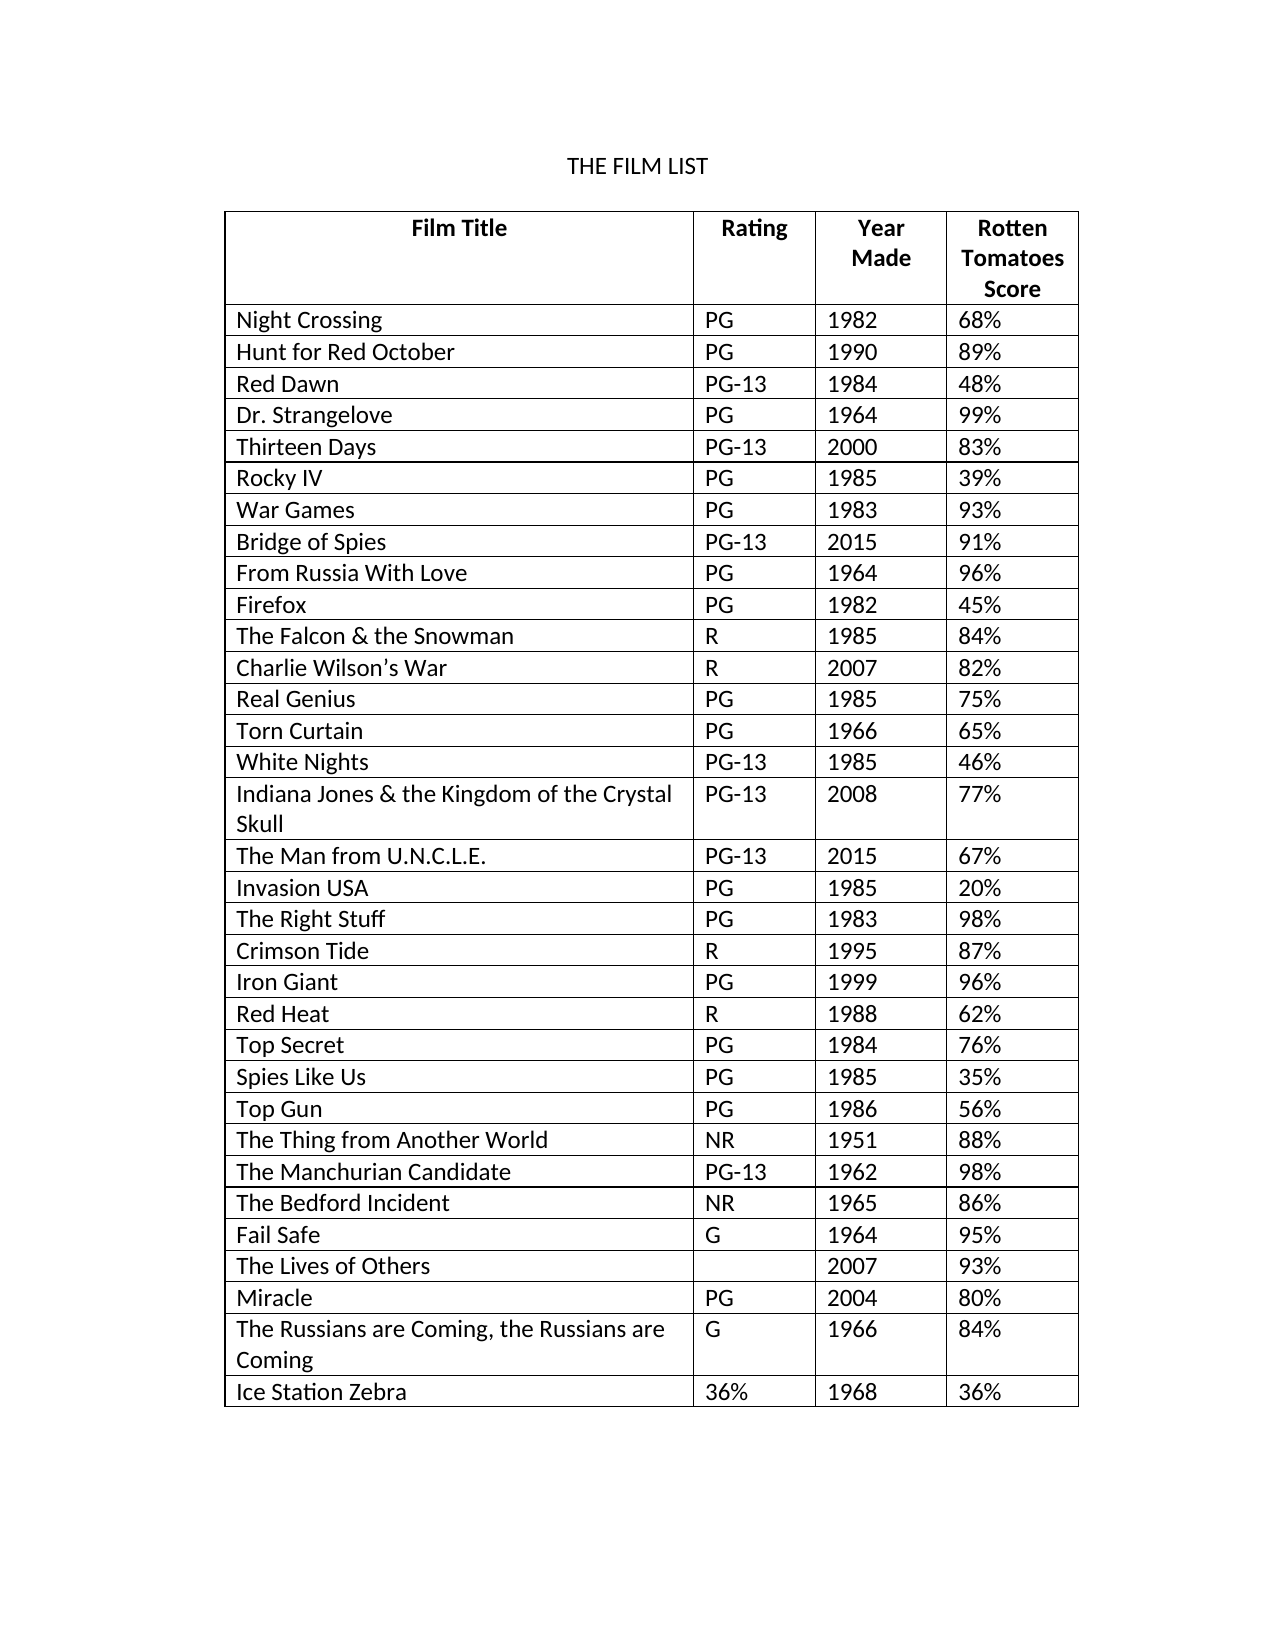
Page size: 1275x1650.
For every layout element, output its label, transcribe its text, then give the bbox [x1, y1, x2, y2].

table_cell 46% [947, 747, 1078, 777]
table_cell R [694, 652, 815, 682]
table_cell Charlie Wilson’s War [226, 652, 693, 682]
table_cell 1986 [816, 1093, 946, 1123]
table_cell PG [694, 715, 815, 746]
table_cell White Nights [226, 747, 693, 777]
table_cell 2000 [816, 431, 946, 461]
table_cell R [694, 935, 815, 965]
table_cell 1951 [816, 1124, 946, 1155]
table_cell Invasion USA [226, 872, 693, 902]
table_cell 1985 [816, 872, 946, 902]
table_cell The Lives of Others [226, 1251, 693, 1281]
table_cell Indiana Jones & the Kingdom of the Crystal Skull [226, 778, 693, 839]
table_cell 39% [947, 463, 1078, 493]
table_cell 56% [947, 1093, 1078, 1123]
table_cell 1985 [816, 463, 946, 493]
table_cell PG-13 [694, 1156, 815, 1186]
table_cell 1966 [816, 1314, 946, 1375]
table_cell 95% [947, 1219, 1078, 1249]
table_cell 1985 [816, 620, 946, 651]
table_cell 62% [947, 998, 1078, 1028]
table_cell PG [694, 966, 815, 997]
table_cell 1999 [816, 966, 946, 997]
table_cell 76% [947, 1030, 1078, 1060]
table_cell Rocky IV [226, 463, 693, 493]
table_cell Miracle [226, 1282, 693, 1313]
table_cell The Falcon & the Snowman [226, 620, 693, 651]
table_cell 1988 [816, 998, 946, 1028]
table_cell From Russia With Love [226, 557, 693, 588]
table_cell Fail Safe [226, 1219, 693, 1249]
table_header Rating [694, 212, 815, 304]
table_cell 1984 [816, 1030, 946, 1060]
table_cell PG-13 [694, 747, 815, 777]
table_cell PG [694, 589, 815, 619]
table_cell 1964 [816, 399, 946, 430]
table_cell PG [694, 336, 815, 367]
table_cell The Right Stuff [226, 903, 693, 934]
table_cell PG [694, 557, 815, 588]
table_cell R [694, 620, 815, 651]
table_cell 98% [947, 903, 1078, 934]
table_cell 87% [947, 935, 1078, 965]
table_cell 82% [947, 652, 1078, 682]
table_cell 1990 [816, 336, 946, 367]
table_cell 1966 [816, 715, 946, 746]
table_cell PG [694, 684, 815, 714]
table_cell PG [694, 903, 815, 934]
table_cell 1968 [816, 1376, 946, 1406]
table_cell Hunt for Red October [226, 336, 693, 367]
table_cell 98% [947, 1156, 1078, 1186]
table_cell 35% [947, 1061, 1078, 1092]
table_cell 1985 [816, 1061, 946, 1092]
table_cell PG [694, 494, 815, 524]
table_cell 1964 [816, 557, 946, 588]
table_cell 2004 [816, 1282, 946, 1313]
table_cell 1985 [816, 747, 946, 777]
table_cell 77% [947, 778, 1078, 839]
table_cell 2015 [816, 840, 946, 871]
table_cell 91% [947, 526, 1078, 556]
table_cell PG-13 [694, 431, 815, 461]
table_cell 45% [947, 589, 1078, 619]
table_cell PG [694, 872, 815, 902]
table_cell 36% [694, 1376, 815, 1406]
table_cell 67% [947, 840, 1078, 871]
table_cell 2007 [816, 652, 946, 682]
table_cell 1962 [816, 1156, 946, 1186]
table_cell NR [694, 1188, 815, 1218]
table_cell 83% [947, 431, 1078, 461]
table_cell The Thing from Another World [226, 1124, 693, 1155]
table_cell 2008 [816, 778, 946, 839]
table_cell Ice Station Zebra [226, 1376, 693, 1406]
table_cell 1965 [816, 1188, 946, 1218]
table_cell [694, 1251, 815, 1281]
table_cell Crimson Tide [226, 935, 693, 965]
table_cell PG [694, 463, 815, 493]
table_cell 88% [947, 1124, 1078, 1155]
table_cell G [694, 1219, 815, 1249]
table_header Year Made [816, 212, 946, 304]
table_cell 93% [947, 494, 1078, 524]
table_cell PG [694, 1061, 815, 1092]
table_cell Red Dawn [226, 368, 693, 398]
table_cell 68% [947, 305, 1078, 335]
table_cell Top Secret [226, 1030, 693, 1060]
table_cell Firefox [226, 589, 693, 619]
table_cell Red Heat [226, 998, 693, 1028]
table_cell Night Crossing [226, 305, 693, 335]
table_cell The Manchurian Candidate [226, 1156, 693, 1186]
table_cell 1984 [816, 368, 946, 398]
table_cell 1982 [816, 589, 946, 619]
table_cell Top Gun [226, 1093, 693, 1123]
table_cell PG [694, 305, 815, 335]
table_cell War Games [226, 494, 693, 524]
table_cell 1985 [816, 684, 946, 714]
table_cell 75% [947, 684, 1078, 714]
table_cell 36% [947, 1376, 1078, 1406]
table_cell Spies Like Us [226, 1061, 693, 1092]
table_cell 89% [947, 336, 1078, 367]
table_cell Dr. Strangelove [226, 399, 693, 430]
table_cell 1983 [816, 494, 946, 524]
table_header Rotten Tomatoes Score [947, 212, 1078, 304]
table_header Film Title [226, 212, 693, 304]
table_cell Iron Giant [226, 966, 693, 997]
table_cell PG [694, 1030, 815, 1060]
table_cell 48% [947, 368, 1078, 398]
table_cell The Man from U.N.C.L.E. [226, 840, 693, 871]
table_cell R [694, 998, 815, 1028]
table_cell Thirteen Days [226, 431, 693, 461]
table_cell PG-13 [694, 526, 815, 556]
table_cell PG-13 [694, 840, 815, 871]
table_cell 99% [947, 399, 1078, 430]
table_cell 80% [947, 1282, 1078, 1313]
table_cell 65% [947, 715, 1078, 746]
table_cell Bridge of Spies [226, 526, 693, 556]
table_cell 86% [947, 1188, 1078, 1218]
table_cell 96% [947, 966, 1078, 997]
table_cell 93% [947, 1251, 1078, 1281]
table_cell NR [694, 1124, 815, 1155]
table_cell Torn Curtain [226, 715, 693, 746]
table_cell 96% [947, 557, 1078, 588]
table_cell 2007 [816, 1251, 946, 1281]
table_cell 1983 [816, 903, 946, 934]
table_cell The Bedford Incident [226, 1188, 693, 1218]
table_cell PG [694, 1282, 815, 1313]
table_cell 1995 [816, 935, 946, 965]
table_cell Real Genius [226, 684, 693, 714]
text THE FILM LIST [150, 150, 1125, 181]
table_cell 1964 [816, 1219, 946, 1249]
table_cell G [694, 1314, 815, 1375]
table_cell PG [694, 1093, 815, 1123]
table_cell 2015 [816, 526, 946, 556]
table_cell 84% [947, 1314, 1078, 1375]
table_cell 1982 [816, 305, 946, 335]
table_cell 20% [947, 872, 1078, 902]
table_cell PG-13 [694, 368, 815, 398]
table_cell 84% [947, 620, 1078, 651]
table_cell PG [694, 399, 815, 430]
table_cell The Russians are Coming, the Russians are Coming [226, 1314, 693, 1375]
table_cell PG-13 [694, 778, 815, 839]
